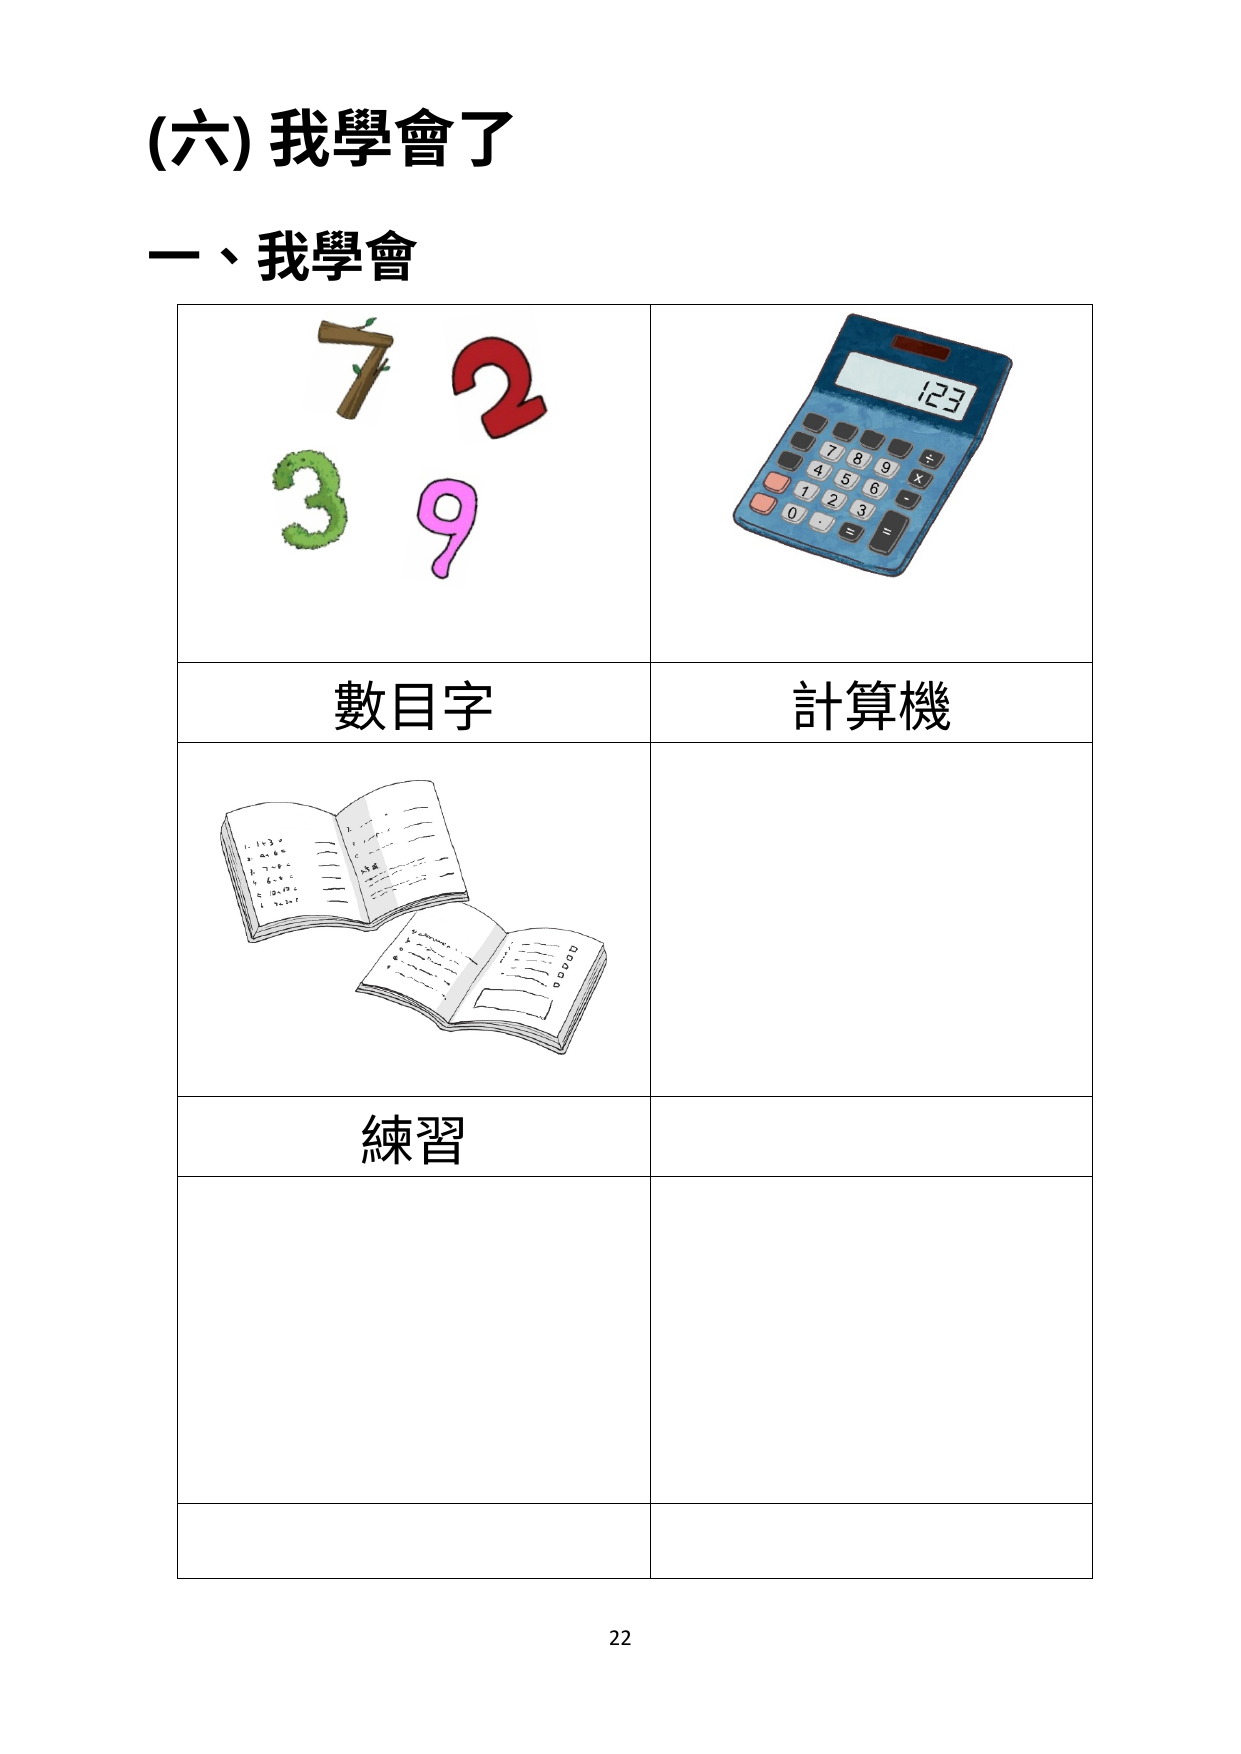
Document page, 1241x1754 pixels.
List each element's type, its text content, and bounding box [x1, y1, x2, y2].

table_cell [651, 1504, 1092, 1577]
table_cell [651, 1097, 1092, 1176]
picture [713, 306, 1023, 584]
table_cell 數目字 [178, 663, 650, 742]
table_header [651, 305, 1092, 662]
table_cell [651, 743, 1092, 1096]
table_header [178, 305, 650, 662]
text (六) 我學會了 [148, 89, 1093, 179]
table_cell [178, 1177, 650, 1503]
picture [442, 306, 552, 444]
table_cell [178, 1504, 650, 1577]
text 一、我學會 [148, 214, 1093, 292]
table_cell 練習 [178, 1097, 650, 1176]
picture [268, 445, 352, 554]
picture [402, 467, 484, 588]
picture [193, 753, 636, 1078]
table_cell [178, 743, 650, 1096]
table_cell [651, 1177, 1092, 1503]
picture [301, 306, 400, 425]
table_cell 計算機 [651, 663, 1092, 742]
